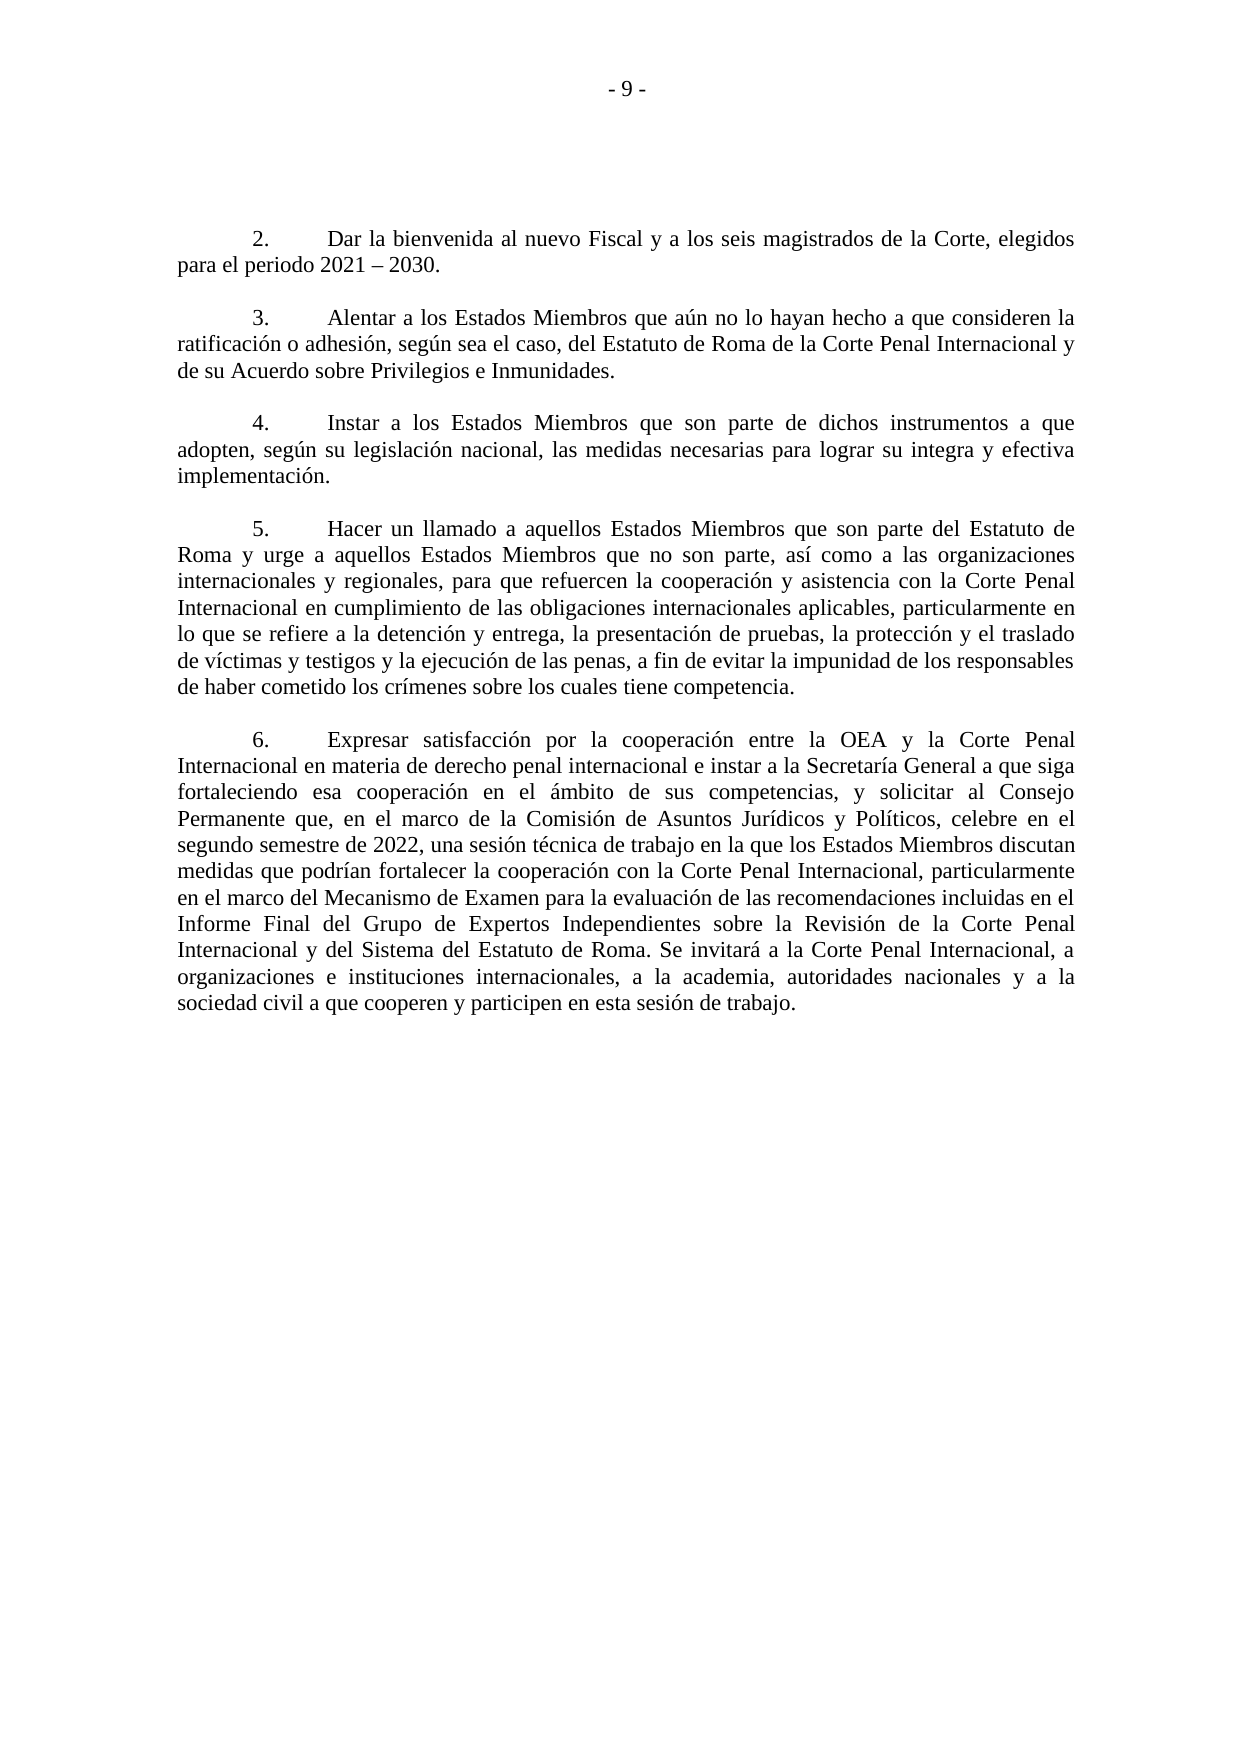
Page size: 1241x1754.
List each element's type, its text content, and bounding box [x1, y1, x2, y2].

text 4. Instar a los Estados Miembros que son parte de dichos instrumentos a que adopten, según su legislación nacional, las medidas necesarias para lograr su integra y efectiva implementación. [177, 409, 1077, 488]
text 6. Expresar satisfacción por la cooperación entre la OEA y la Corte Penal Internacional en materia de derecho penal internacional e instar a la Secretaría General a que siga fortaleciendo esa cooperación en el ámbito de sus competencias, y solicitar al Consejo Permanente que, en el marco de la Comisión de Asuntos Jurídicos y Políticos, celebre en el segundo semestre de 2022, una sesión técnica de trabajo en la que los Estados Miembros discutan medidas que podrían fortalecer la cooperación con la Corte Penal Internacional, particularmente en el marco del Mecanismo de Examen para la evaluación de las recomendaciones incluidas en el Informe Final del Grupo de Expertos Independientes sobre la Revisión de la Corte Penal Internacional y del Sistema del Estatuto de Roma. Se invitará a la Corte Penal Internacional, a organizaciones e instituciones internacionales, a la academia, autoridades nacionales y a la sociedad civil a que cooperen y participen en esta sesión de trabajo. [177, 726, 1077, 1016]
text 5. Hacer un llamado a aquellos Estados Miembros que son parte del Estatuto de Roma y urge a aquellos Estados Miembros que no son parte, así como a las organizaciones internacionales y regionales, para que refuercen la cooperación y asistencia con la Corte Penal Internacional en cumplimiento de las obligaciones internacionales aplicables, particularmente en lo que se refiere a la detención y entrega, la presentación de pruebas, la protección y el traslado de víctimas y testigos y la ejecución de las penas, a fin de evitar la impunidad de los responsables de haber cometido los crímenes sobre los cuales tiene competencia. [177, 515, 1077, 699]
text 3. Alentar a los Estados Miembros que aún no lo hayan hecho a que consideren la ratificación o adhesión, según sea el caso, del Estatuto de Roma de la Corte Penal Internacional y de su Acuerdo sobre Privilegios e Inmunidades. [177, 304, 1077, 383]
text 2. Dar la bienvenida al nuevo Fiscal y a los seis magistrados de la Corte, elegidos para el periodo 2021 – 2030. [177, 225, 1077, 278]
